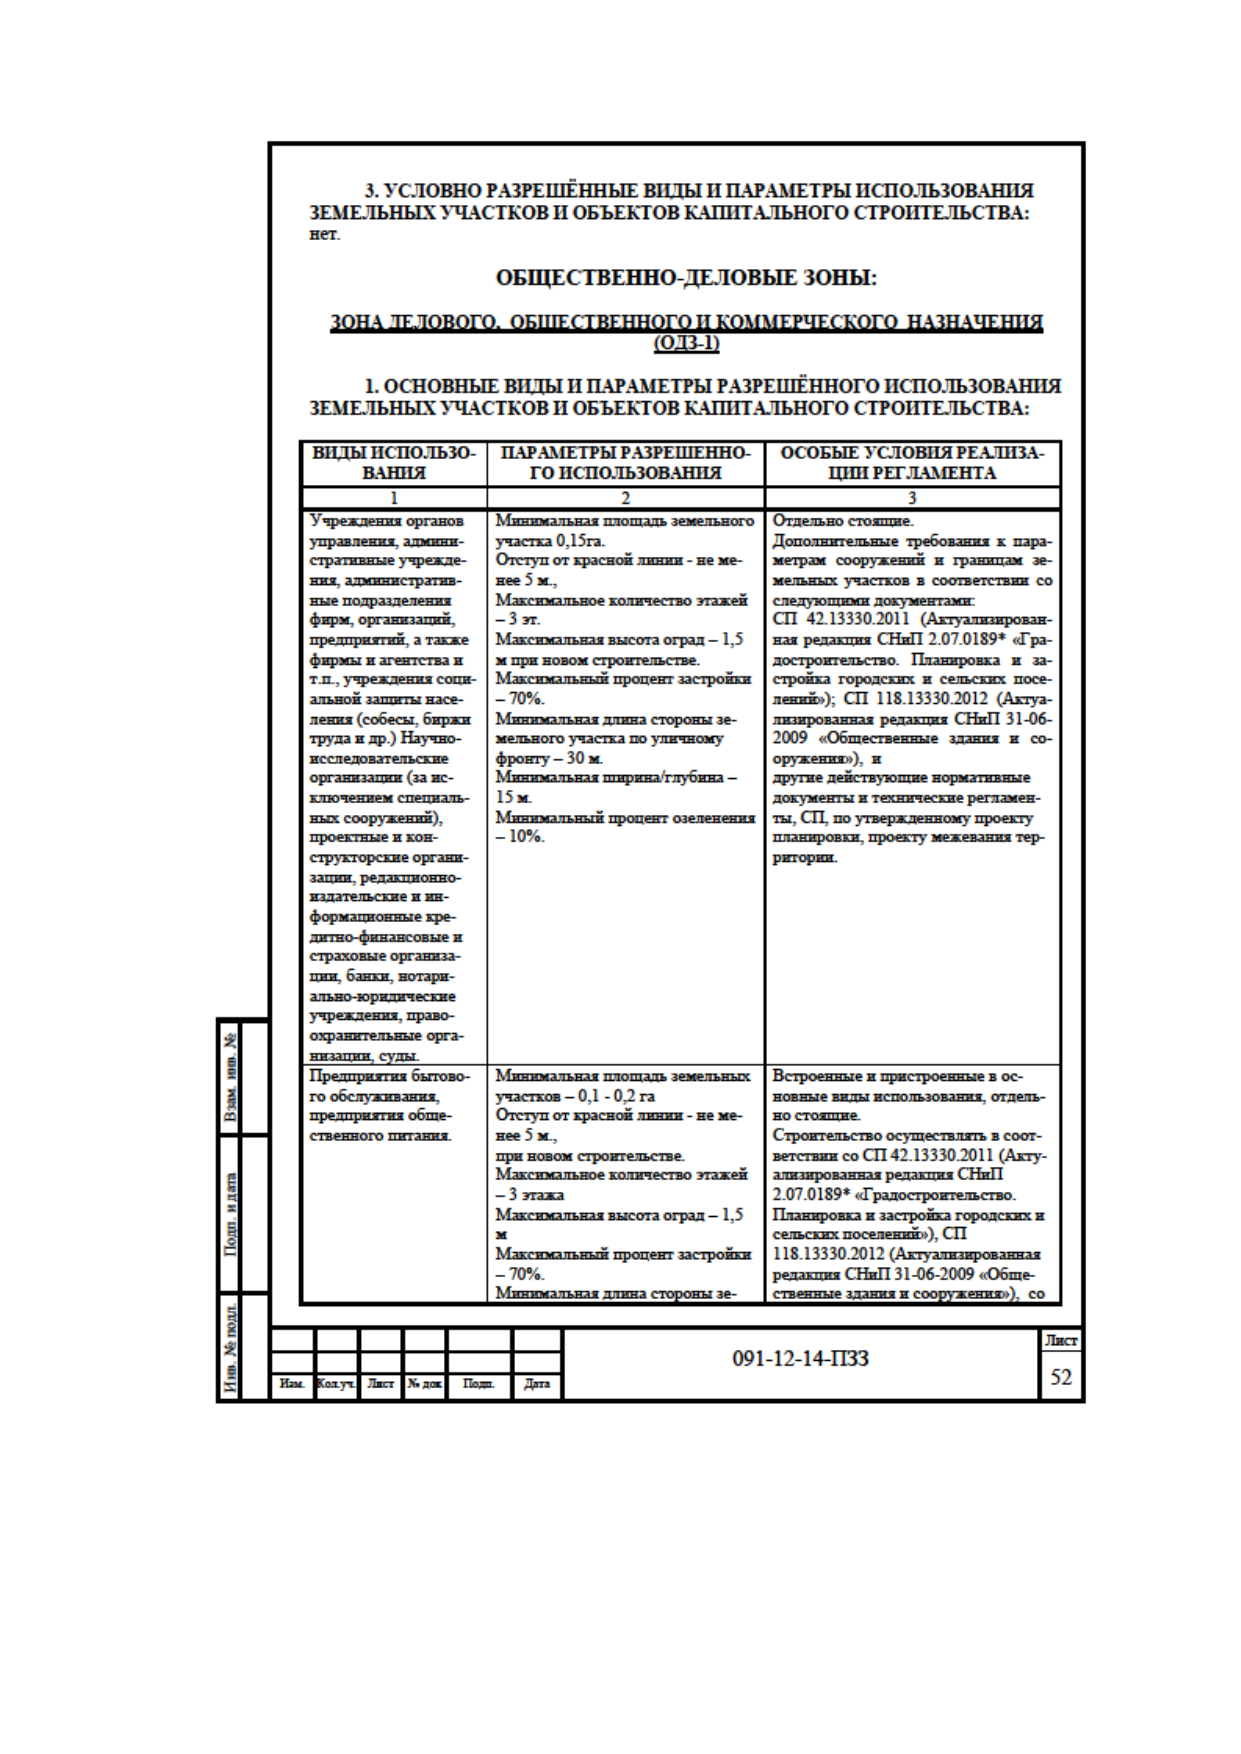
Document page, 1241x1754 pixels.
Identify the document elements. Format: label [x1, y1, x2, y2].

picture [177, 118, 1108, 1435]
